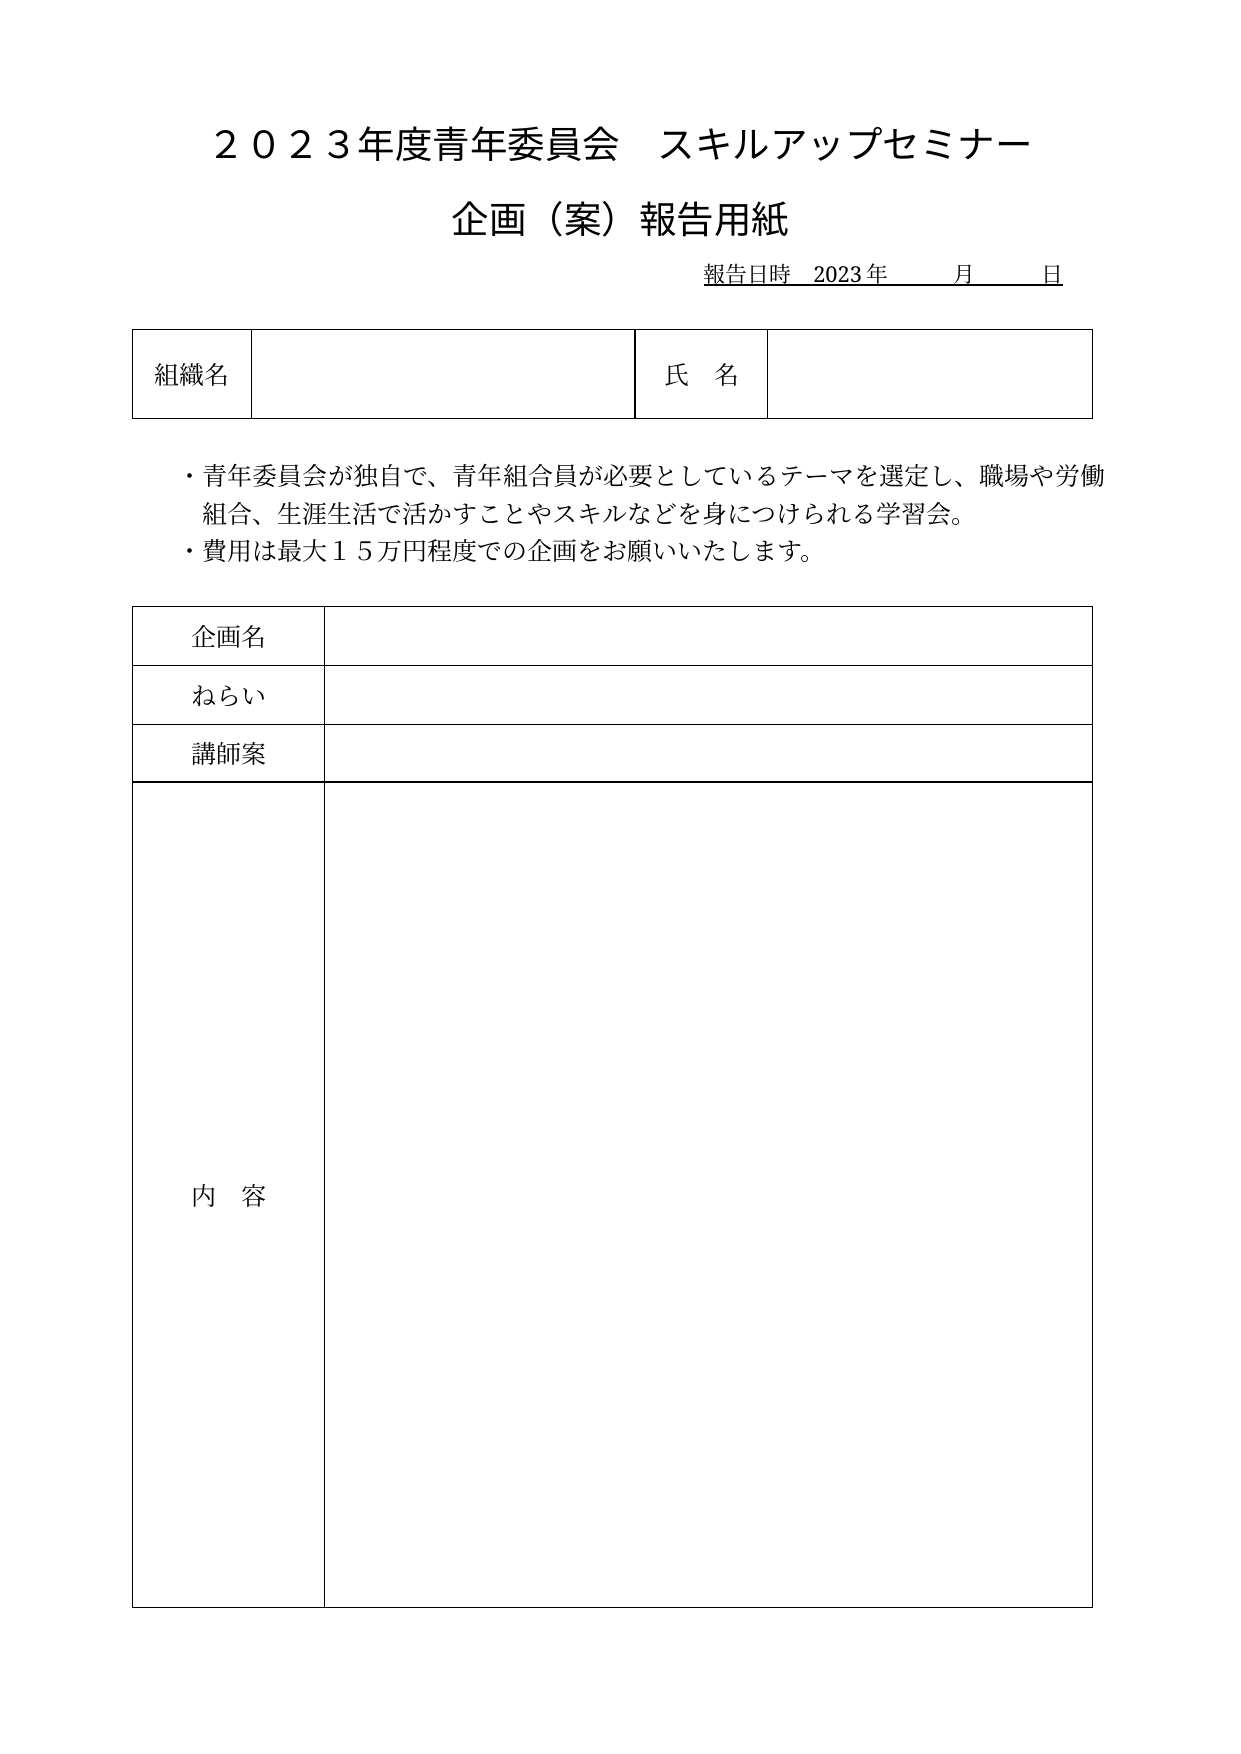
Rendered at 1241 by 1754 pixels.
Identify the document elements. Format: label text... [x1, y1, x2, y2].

table_cell 内 容 [133, 783, 324, 1607]
table_header 組織名 [133, 330, 251, 417]
text 企画（案）報告用紙 [177, 179, 1063, 254]
text ２０２３年度青年委員会 スキルアップセミナー [177, 104, 1063, 179]
table_cell 講師案 [133, 725, 324, 781]
text ・費用は最大１５万円程度での企画をお願いいたします。 [177, 531, 1107, 568]
table_header 氏 名 [636, 330, 767, 417]
table_header [252, 330, 634, 417]
table_cell ねらい [133, 666, 324, 723]
table_cell [325, 783, 1092, 1607]
text ・青年委員会が独自で、青年組合員が必要としているテーマを選定し、職場や労働組合、生涯生活で活かすことやスキルなどを身につけられる学習会。 [177, 456, 1107, 531]
table_header [768, 330, 1092, 417]
text 報告日時 2023年 月 日 [177, 254, 1063, 292]
table_cell [325, 666, 1092, 723]
table_header 企画名 [133, 607, 324, 665]
table_cell [325, 725, 1092, 781]
table_header [325, 607, 1092, 665]
